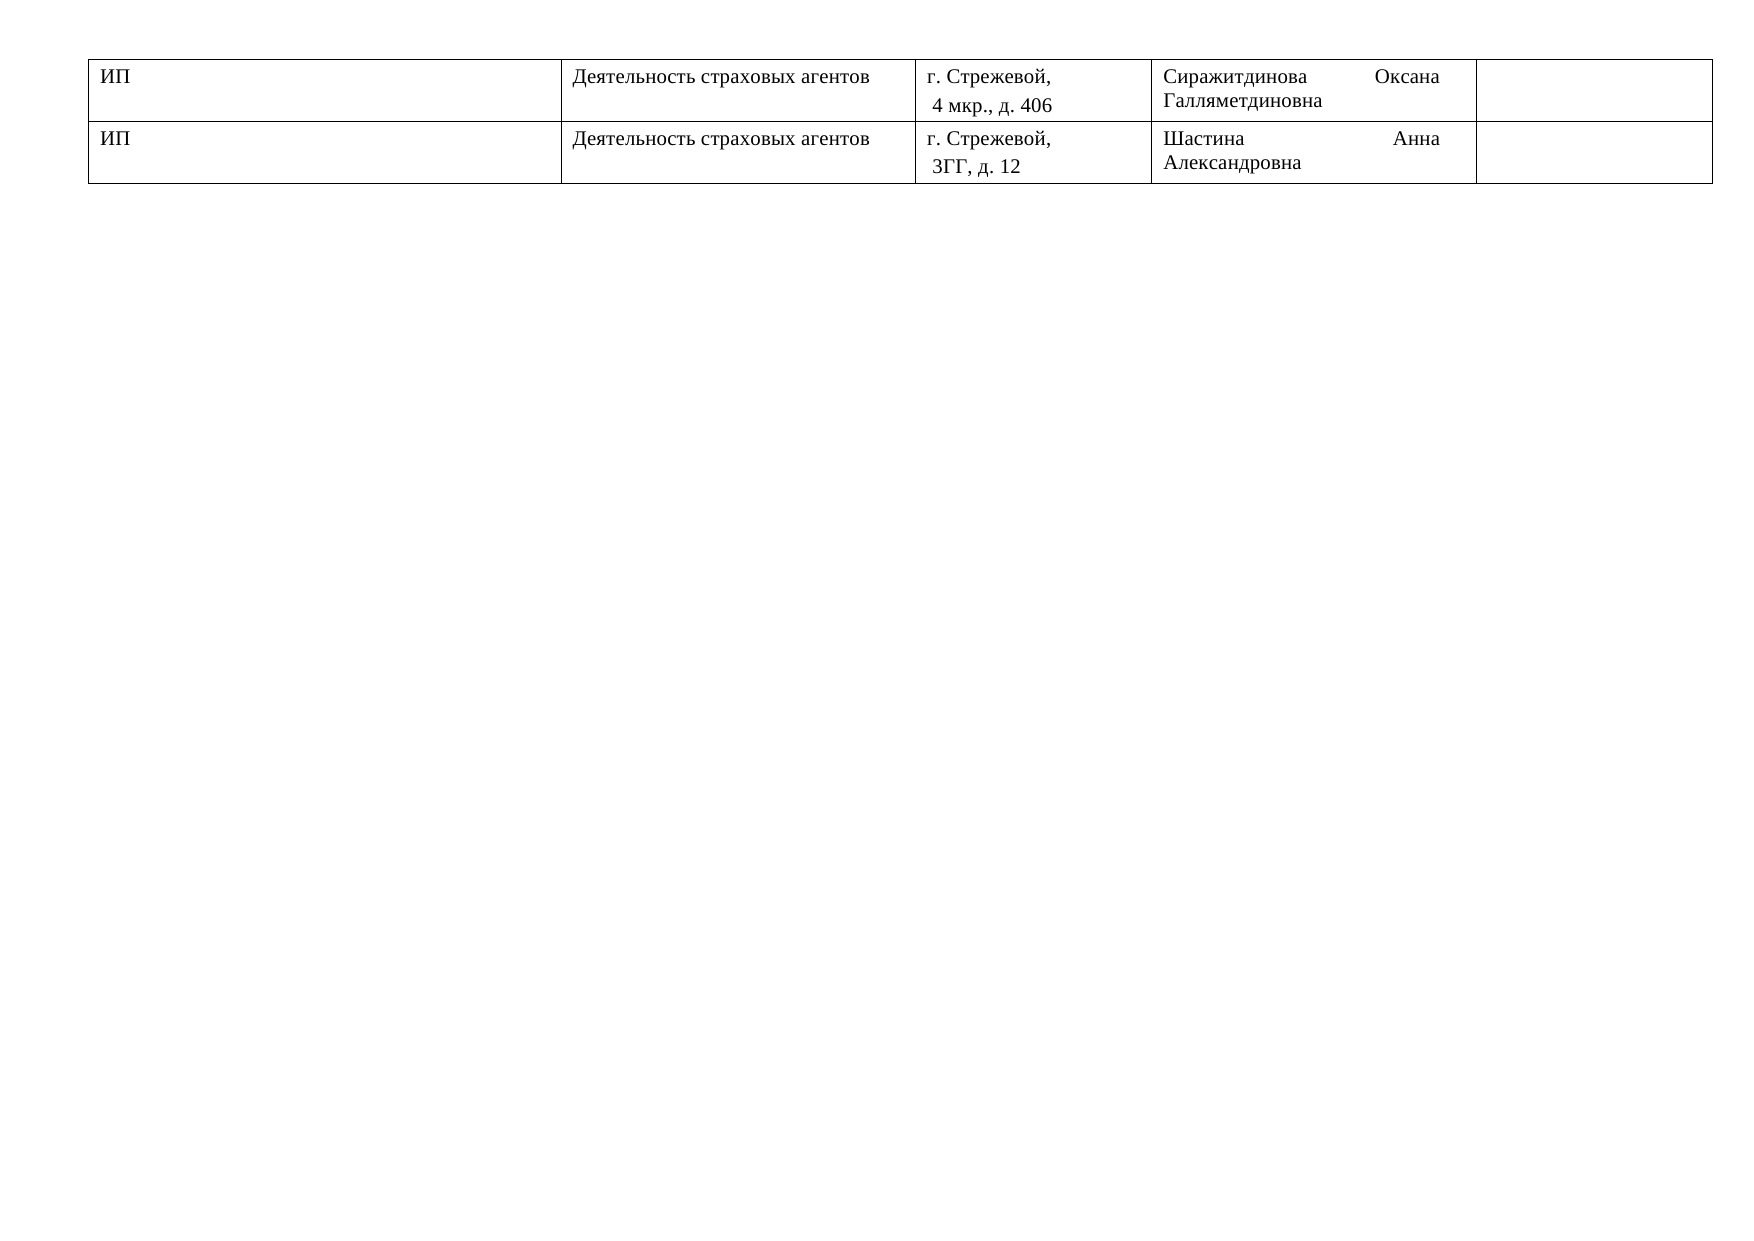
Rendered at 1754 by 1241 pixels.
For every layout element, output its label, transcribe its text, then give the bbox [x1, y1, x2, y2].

table_cell [1477, 122, 1712, 182]
table_cell ИП [89, 60, 561, 121]
table_cell [1477, 60, 1712, 121]
table_cell ИП [89, 122, 561, 182]
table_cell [916, 60, 1151, 121]
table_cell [562, 60, 915, 121]
table_cell Сиражитдинова Оксана Галляметдиновна [1152, 60, 1476, 121]
table_cell Шастина Анна Александровна [1152, 122, 1476, 182]
table_cell Деятельность страховых агентов [562, 122, 915, 182]
table_cell г. Стрежевой, 3ГГ, д. 12 [916, 122, 1151, 182]
